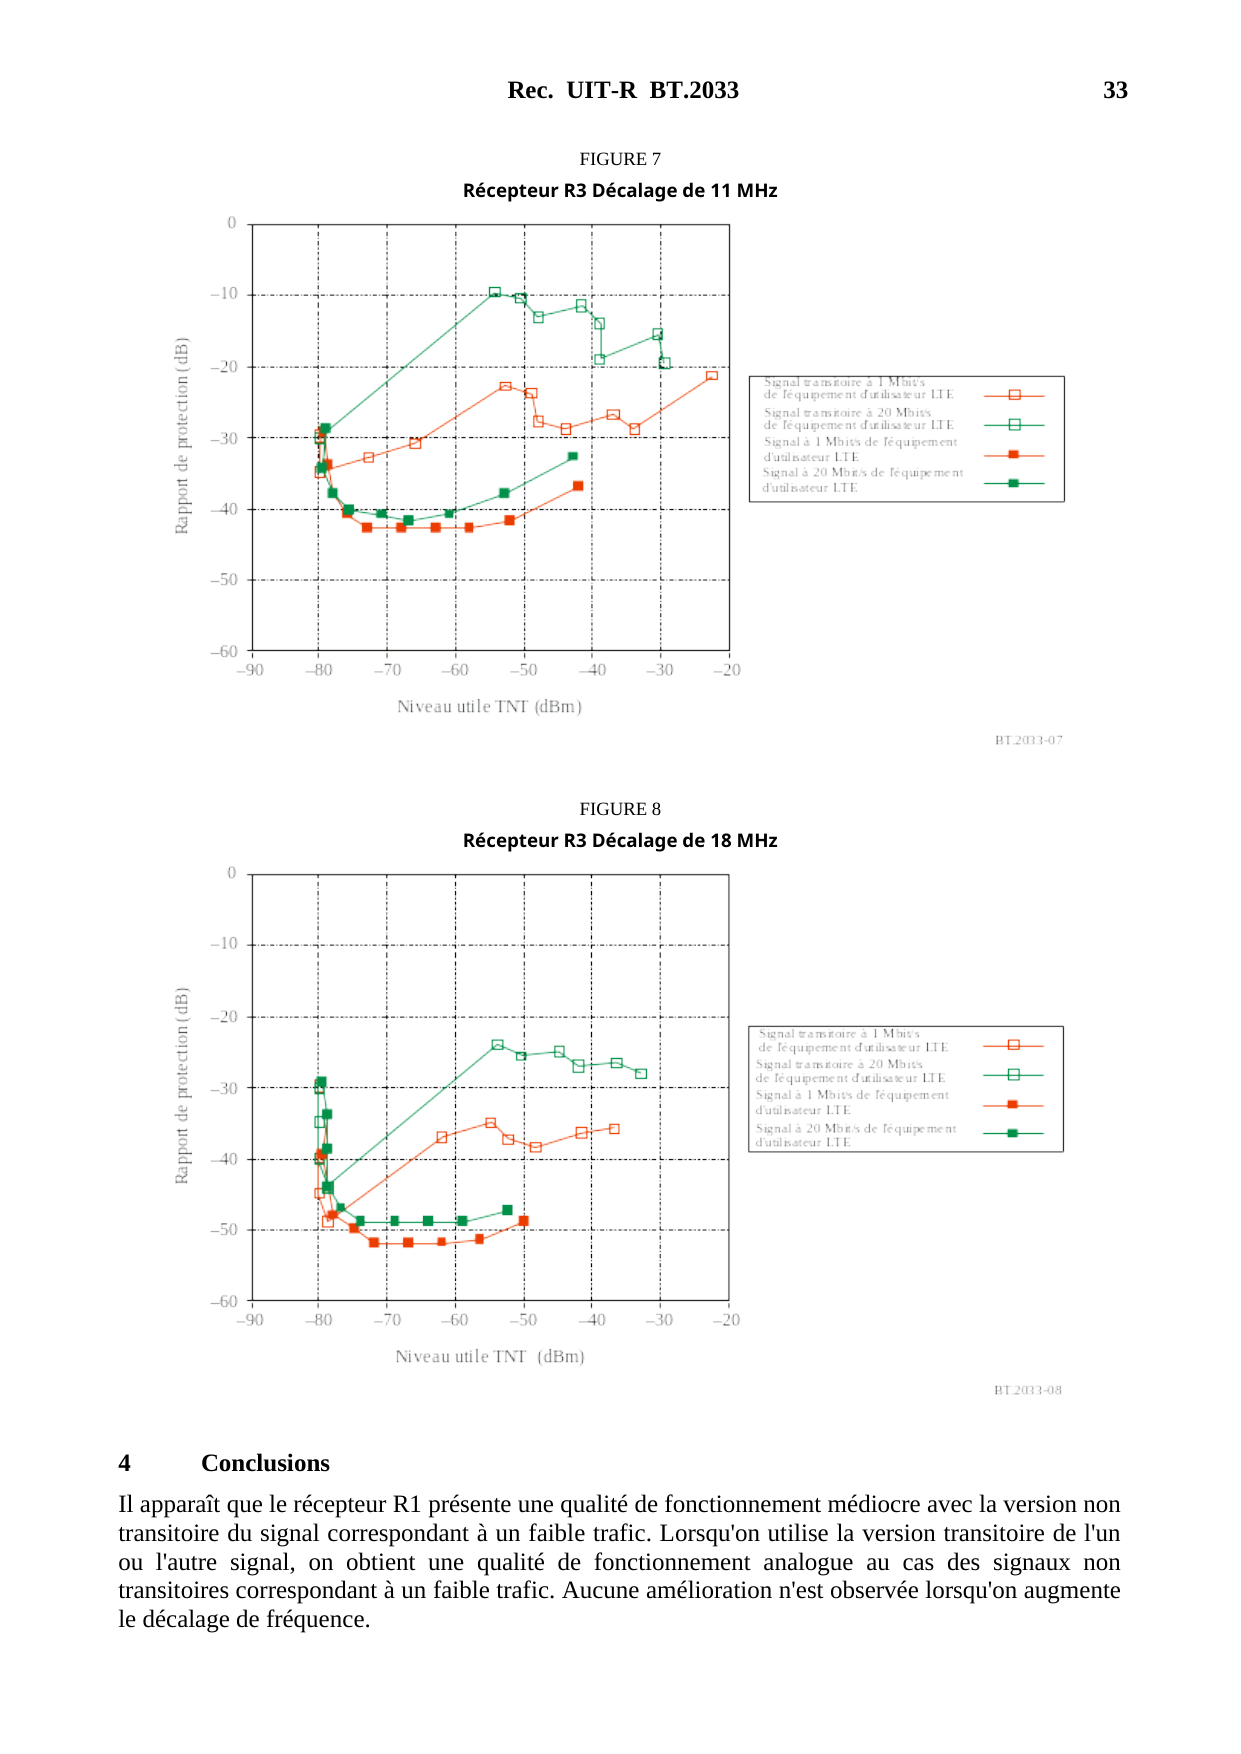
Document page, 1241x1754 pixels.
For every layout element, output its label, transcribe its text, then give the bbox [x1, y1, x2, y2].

title Récepteur R3 Décalage de 18 MHz [118, 828, 1122, 853]
text Il apparaît que le récepteur R1 présente une qualité de fonctionnement médiocre avec la version non transitoire du signal correspondant à un faible trafic. Lorsqu'on utilise la version transitoire de l'un ou l'autre signal, on obtient une qualité de fonctionnement analogue au cas des signaux non transitoires correspondant à un faible trafic. Aucune amélioration n'est observée lorsqu'on augmente le décalage de fréquence. [118, 1489, 1122, 1633]
text FIGURE 7 [118, 148, 1122, 169]
text FIGURE 8 [118, 798, 1122, 819]
subtitle 4 Conclusions [118, 1448, 1122, 1477]
title Récepteur R3 Décalage de 11 MHz [118, 178, 1122, 203]
